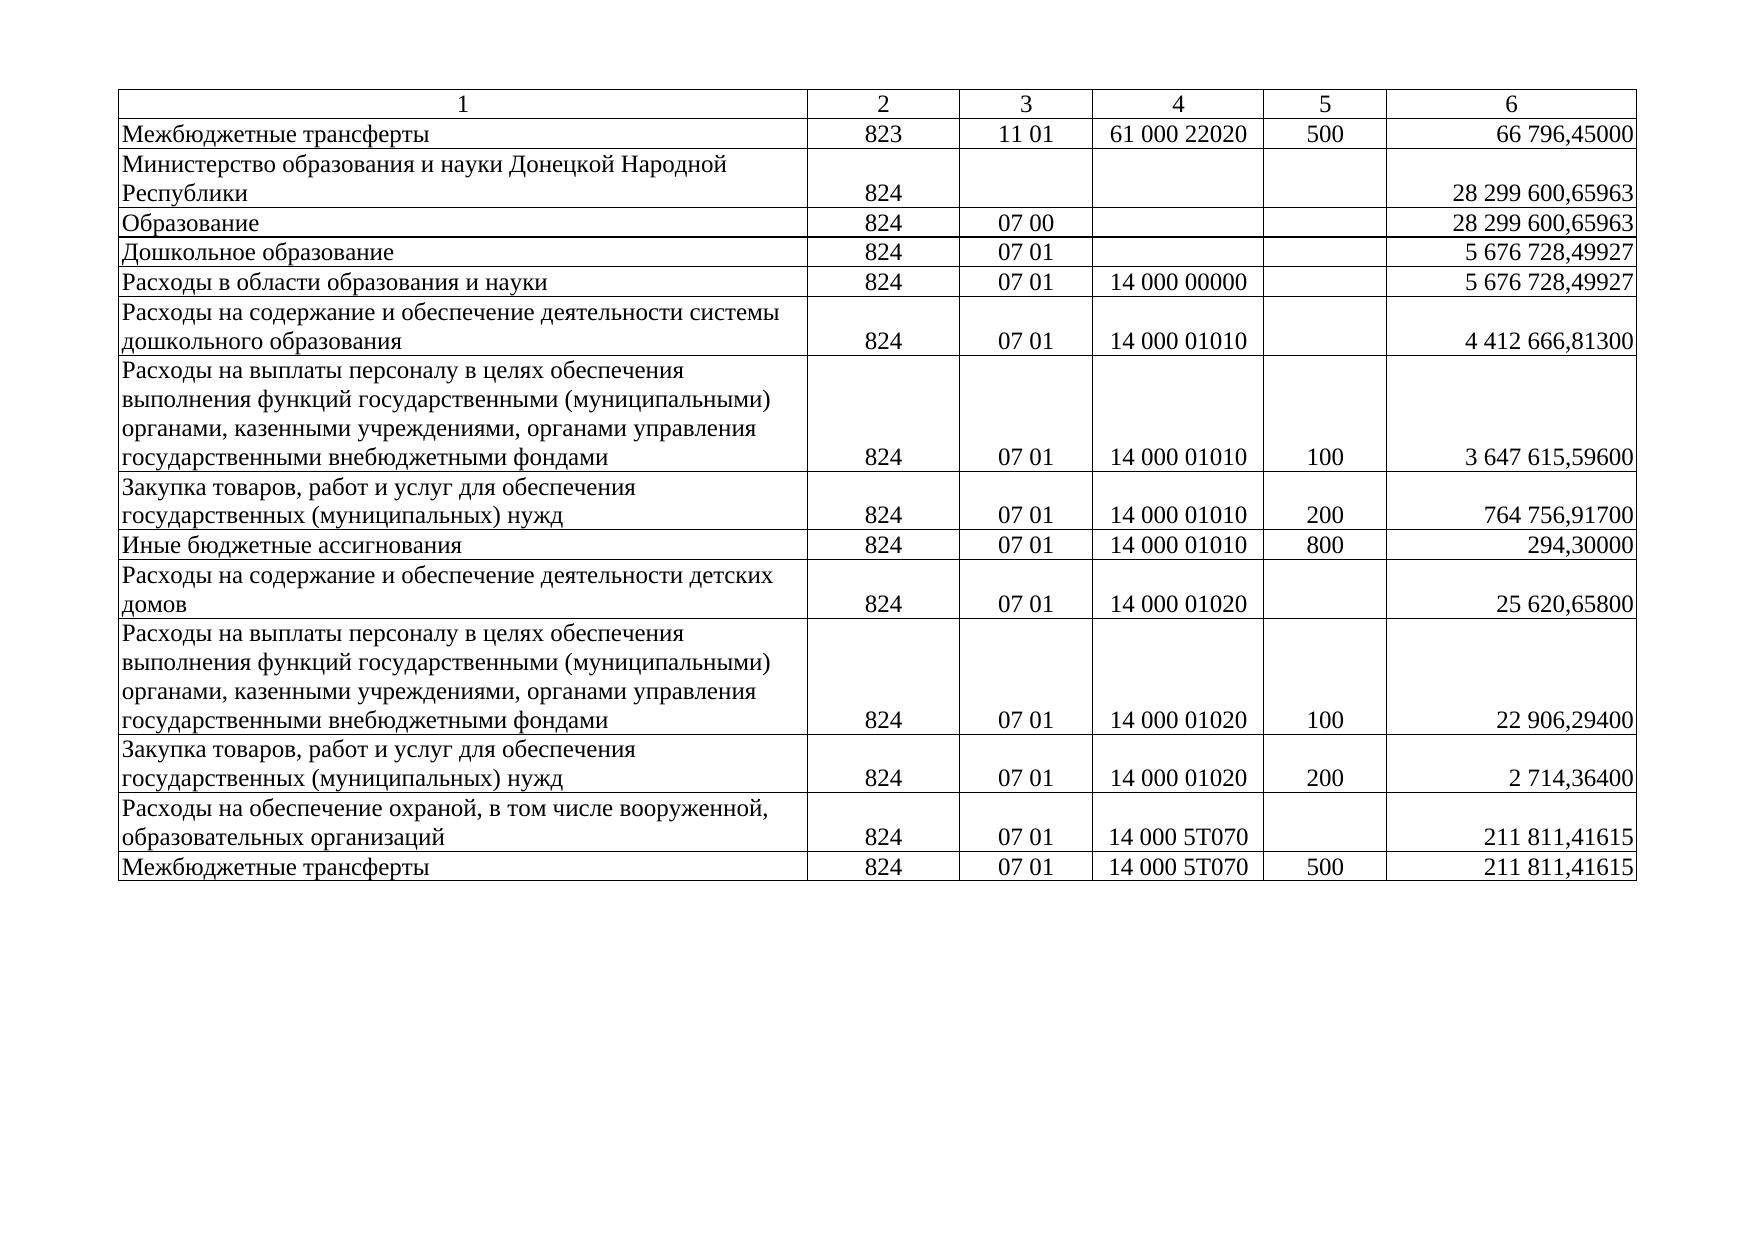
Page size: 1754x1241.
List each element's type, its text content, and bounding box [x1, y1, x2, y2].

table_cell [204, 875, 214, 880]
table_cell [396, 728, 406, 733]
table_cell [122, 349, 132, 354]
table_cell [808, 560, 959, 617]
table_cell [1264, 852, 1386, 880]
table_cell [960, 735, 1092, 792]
table_header 1 [119, 90, 807, 118]
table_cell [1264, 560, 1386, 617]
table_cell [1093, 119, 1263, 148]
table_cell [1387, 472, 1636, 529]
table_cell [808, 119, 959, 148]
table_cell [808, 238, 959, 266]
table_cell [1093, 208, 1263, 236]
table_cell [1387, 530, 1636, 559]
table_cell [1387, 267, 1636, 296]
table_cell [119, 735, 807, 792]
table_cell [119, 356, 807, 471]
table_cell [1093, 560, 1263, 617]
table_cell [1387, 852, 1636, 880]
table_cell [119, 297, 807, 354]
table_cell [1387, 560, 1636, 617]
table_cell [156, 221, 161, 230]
table_header 2 [808, 90, 959, 118]
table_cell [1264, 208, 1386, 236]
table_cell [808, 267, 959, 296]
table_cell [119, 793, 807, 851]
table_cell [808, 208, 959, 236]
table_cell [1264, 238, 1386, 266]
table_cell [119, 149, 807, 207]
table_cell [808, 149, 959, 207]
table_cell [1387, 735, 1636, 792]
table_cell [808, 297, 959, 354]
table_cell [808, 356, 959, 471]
table_header 3 [960, 90, 1092, 118]
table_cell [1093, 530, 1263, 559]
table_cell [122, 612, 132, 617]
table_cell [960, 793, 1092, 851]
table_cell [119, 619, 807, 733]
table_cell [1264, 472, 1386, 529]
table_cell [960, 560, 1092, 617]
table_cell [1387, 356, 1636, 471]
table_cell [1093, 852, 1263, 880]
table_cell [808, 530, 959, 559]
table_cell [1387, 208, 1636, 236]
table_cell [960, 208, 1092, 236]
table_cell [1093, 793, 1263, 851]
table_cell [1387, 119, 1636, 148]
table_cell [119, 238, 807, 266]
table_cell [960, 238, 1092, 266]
table_header 5 [1264, 90, 1386, 118]
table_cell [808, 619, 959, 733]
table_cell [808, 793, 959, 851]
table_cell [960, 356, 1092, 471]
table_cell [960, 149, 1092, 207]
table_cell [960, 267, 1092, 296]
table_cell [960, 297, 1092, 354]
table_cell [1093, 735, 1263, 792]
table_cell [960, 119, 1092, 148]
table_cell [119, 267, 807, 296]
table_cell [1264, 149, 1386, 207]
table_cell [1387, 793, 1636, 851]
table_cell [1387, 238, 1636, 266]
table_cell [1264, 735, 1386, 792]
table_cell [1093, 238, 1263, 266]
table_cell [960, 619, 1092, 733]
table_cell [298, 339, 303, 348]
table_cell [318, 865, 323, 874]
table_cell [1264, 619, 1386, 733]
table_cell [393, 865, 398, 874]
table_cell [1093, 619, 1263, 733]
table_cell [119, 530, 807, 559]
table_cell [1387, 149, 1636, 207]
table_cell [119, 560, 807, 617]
table_header 4 [1093, 90, 1263, 118]
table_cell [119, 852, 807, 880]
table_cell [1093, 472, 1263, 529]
table_header 6 [1387, 90, 1636, 118]
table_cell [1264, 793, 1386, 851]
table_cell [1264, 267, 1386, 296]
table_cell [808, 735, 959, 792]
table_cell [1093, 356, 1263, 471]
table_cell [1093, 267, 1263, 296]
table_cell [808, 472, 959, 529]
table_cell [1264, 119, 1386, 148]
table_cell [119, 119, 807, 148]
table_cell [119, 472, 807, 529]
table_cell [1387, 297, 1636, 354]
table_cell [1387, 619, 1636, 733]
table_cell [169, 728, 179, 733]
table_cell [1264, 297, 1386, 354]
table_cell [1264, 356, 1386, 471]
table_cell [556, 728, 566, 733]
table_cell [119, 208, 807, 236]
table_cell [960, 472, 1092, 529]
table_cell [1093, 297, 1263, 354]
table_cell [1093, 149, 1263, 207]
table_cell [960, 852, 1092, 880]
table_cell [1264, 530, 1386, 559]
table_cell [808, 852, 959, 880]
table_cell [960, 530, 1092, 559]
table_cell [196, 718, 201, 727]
